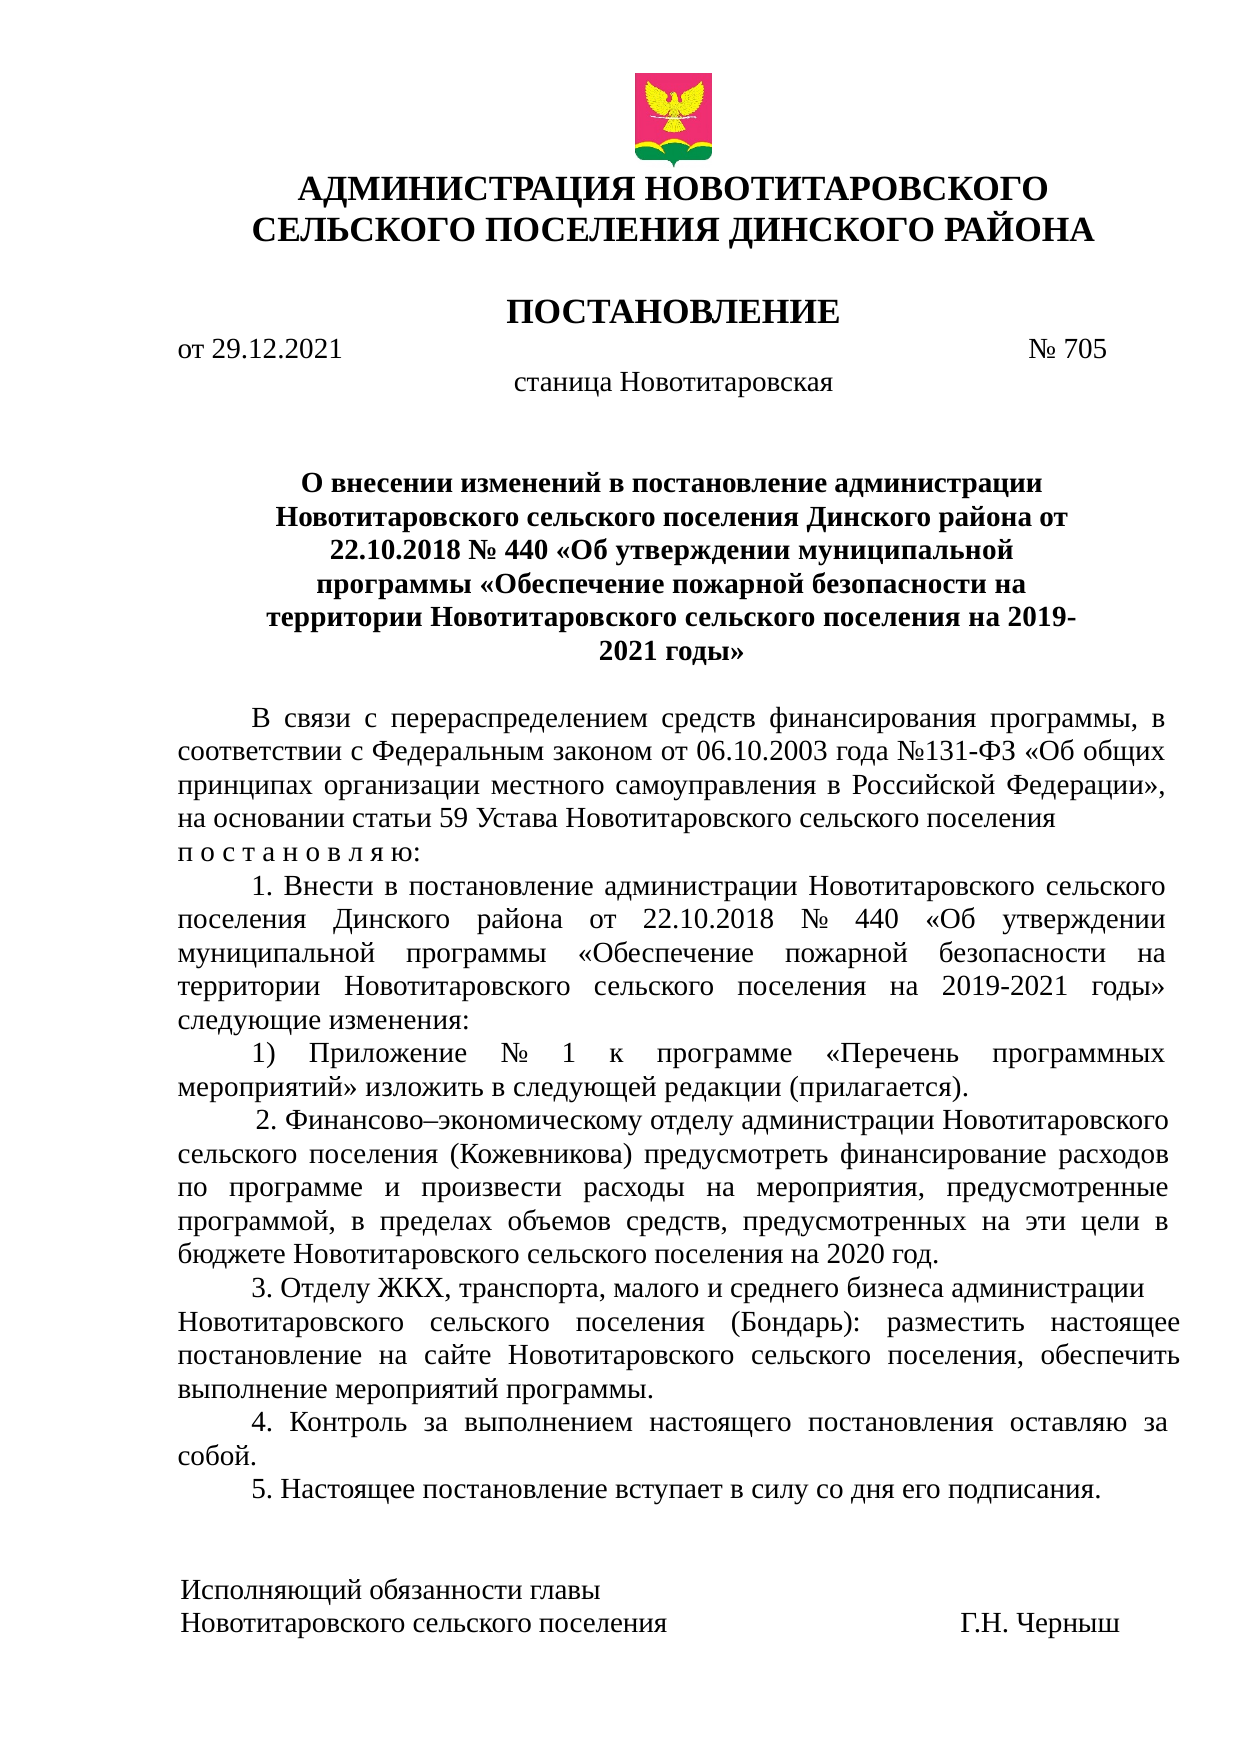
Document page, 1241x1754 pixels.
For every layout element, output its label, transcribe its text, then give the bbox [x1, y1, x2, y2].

text 1. Внести в постановление администрации Новотитаровского сельского поселения Динского района от 22.10.2018 № 440 «Об утверждении муниципальной программы «Обеспечение пожарной безопасности на территории Новотитаровского сельского поселения на 2019-2021 годы» следующие изменения: [177, 868, 1166, 1035]
text АДМИНИСТРАЦИЯ НОВОТИТАРОВСКОГО [177, 168, 1169, 208]
text п о с т а н о в л я ю: [177, 834, 1163, 868]
text 3. Отделу ЖКХ, транспорта, малого и среднего бизнеса администрации [177, 1270, 1168, 1304]
text ПОСТАНОВЛЕНИЕ [177, 290, 1169, 331]
text от 29.12.2021 № 705 [177, 331, 1169, 364]
text станица Новотитаровская [177, 364, 1169, 398]
text О внесении изменений в постановление администрации Новотитаровского сельского поселения Динского района от 22.10.2018 № 440 «Об утверждении муниципальной программы «Обеспечение пожарной безопасности на территории Новотитаровского сельского поселения на 2019-2021 годы» [266, 465, 1078, 666]
text 2. Финансово–экономическому отделу администрации Новотитаровского сельского поселения (Кожевникова) предусмотреть финансирование расходов по программе и произвести расходы на мероприятия, предусмотренные программой, в пределах объемов средств, предусмотренных на эти цели в бюджете Новотитаровского сельского поселения на 2020 год. [177, 1102, 1169, 1270]
text В связи с перераспределением средств финансирования программы, в соответствии с Федеральным законом от 06.10.2003 года №131-ФЗ «Об общих принципах организации местного самоуправления в Российской Федерации», на основании статьи 59 Устава Новотитаровского сельского поселения [177, 700, 1166, 834]
text Новотитаровского сельского поселения Г.Н. Черныш [180, 1606, 1169, 1639]
text 4. Контроль за выполнением настоящего постановления оставляю за собой. [177, 1404, 1169, 1471]
text Новотитаровского сельского поселения (Бондарь): разместить настоящее постановление на сайте Новотитаровского сельского поселения, обеспечить выполнение мероприятий программы. [177, 1304, 1181, 1404]
text Исполняющий обязанности главы [180, 1572, 1169, 1606]
picture [635, 73, 712, 168]
text 5. Настоящее постановление вступает в силу со дня его подписания. [177, 1471, 1169, 1505]
text 1) Приложение № 1 к программе «Перечень программных мероприятий» изложить в следующей редакции (прилагается). [177, 1035, 1166, 1102]
text СЕЛЬСКОГО ПОСЕЛЕНИЯ ДИНСКОГО РАЙОНА [177, 208, 1169, 249]
